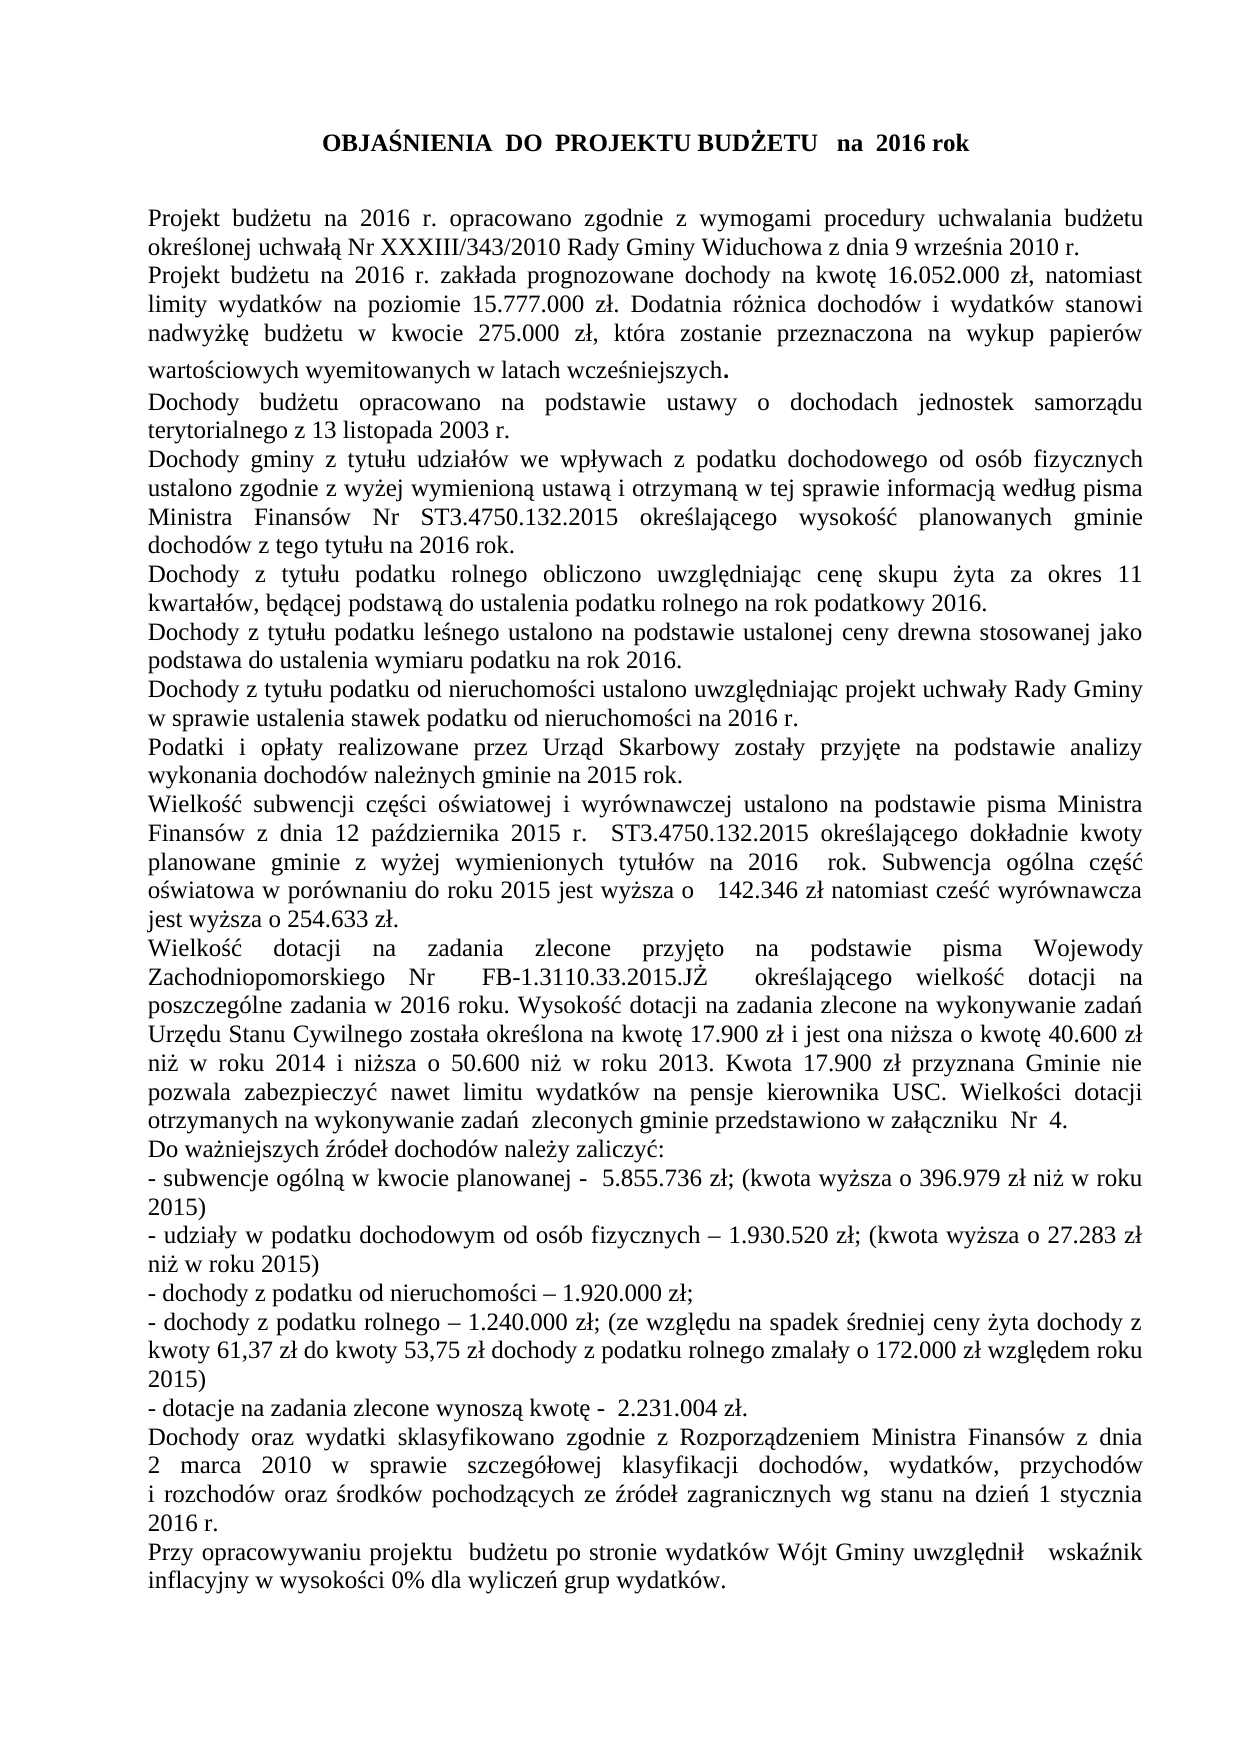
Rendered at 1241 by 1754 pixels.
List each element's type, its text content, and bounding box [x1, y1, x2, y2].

text Projekt budżetu na 2016 r. zakłada prognozowane dochody na kwotę 16.052.000 zł, natomiast limity wydatków na poziomie 15.777.000 zł. Dodatnia różnica dochodów i wydatków stanowi nadwyżkę budżetu w kwocie 275.000 zł, która zostanie przeznaczona na wykup papierów wartościowych wyemitowanych w latach wcześniejszych. [148, 261, 1144, 387]
text - udziały w podatku dochodowym od osób fizycznych – 1.930.520 zł; (kwota wyższa o 27.283 zł niż w roku 2015) [148, 1220, 1144, 1278]
text - dochody z podatku od nieruchomości – 1.920.000 zł; [148, 1278, 1144, 1307]
text - dotacje na zadania zlecone wynoszą kwotę - 2.231.004 zł. [148, 1393, 1144, 1422]
text Projekt budżetu na 2016 r. opracowano zgodnie z wymogami procedury uchwalania budżetu określonej uchwałą Nr XXXIII/343/2010 Rady Gminy Widuchowa z dnia 9 września 2010 r. [148, 203, 1144, 261]
text Wielkość subwencji części oświatowej i wyrównawczej ustalono na podstawie pisma Ministra Finansów z dnia 12 października 2015 r. ST3.4750.132.2015 określającego dokładnie kwoty planowane gminie z wyżej wymienionych tytułów na 2016 rok. Subwencja ogólna część oświatowa w porównaniu do roku 2015 jest wyższa o 142.346 zł natomiast cześć wyrównawcza jest wyższa o 254.633 zł. [148, 789, 1144, 933]
text - subwencje ogólną w kwocie planowanej - 5.855.736 zł; (kwota wyższa o 396.979 zł niż w roku 2015) [148, 1163, 1144, 1220]
subtitle OBJAŚNIENIA DO PROJEKTU BUDŻETU na 2016 rok [148, 128, 1144, 157]
text Dochody z tytułu podatku rolnego obliczono uwzględniając cenę skupu żyta za okres 11 kwartałów, będącej podstawą do ustalenia podatku rolnego na rok podatkowy 2016. [148, 559, 1144, 617]
text Przy opracowywaniu projektu budżetu po stronie wydatków Wójt Gminy uwzględnił wskaźnik inflacyjny w wysokości 0% dla wyliczeń grup wydatków. [148, 1537, 1144, 1594]
text Podatki i opłaty realizowane przez Urząd Skarbowy zostały przyjęte na podstawie analizy wykonania dochodów należnych gminie na 2015 rok. [148, 732, 1144, 789]
text - dochody z podatku rolnego – 1.240.000 zł; (ze względu na spadek średniej ceny żyta dochody z kwoty 61,37 zł do kwoty 53,75 zł dochody z podatku rolnego zmalały o 172.000 zł względem roku 2015) [148, 1307, 1144, 1393]
text Do ważniejszych źródeł dochodów należy zaliczyć: [148, 1134, 1144, 1163]
text Dochody z tytułu podatku od nieruchomości ustalono uwzględniając projekt uchwały Rady Gminy w sprawie ustalenia stawek podatku od nieruchomości na 2016 r. [148, 674, 1144, 732]
text Dochody oraz wydatki sklasyfikowano zgodnie z Rozporządzeniem Ministra Finansów z dnia 2 marca 2010 w sprawie szczegółowej klasyfikacji dochodów, wydatków, przychodów i rozchodów oraz środków pochodzących ze źródeł zagranicznych wg stanu na dzień 1 stycznia 2016 r. [148, 1422, 1144, 1537]
text Wielkość dotacji na zadania zlecone przyjęto na podstawie pisma Wojewody Zachodniopomorskiego Nr FB-1.3110.33.2015.JŻ określającego wielkość dotacji na poszczególne zadania w 2016 roku. Wysokość dotacji na zadania zlecone na wykonywanie zadań Urzędu Stanu Cywilnego została określona na kwotę 17.900 zł i jest ona niższa o kwotę 40.600 zł niż w roku 2014 i niższa o 50.600 niż w roku 2013. Kwota 17.900 zł przyznana Gminie nie pozwala zabezpieczyć nawet limitu wydatków na pensje kierownika USC. Wielkości dotacji otrzymanych na wykonywanie zadań zleconych gminie przedstawiono w załączniku Nr 4. [148, 933, 1144, 1134]
text Dochody z tytułu podatku leśnego ustalono na podstawie ustalonej ceny drewna stosowanej jako podstawa do ustalenia wymiaru podatku na rok 2016. [148, 617, 1144, 674]
text Dochody gminy z tytułu udziałów we wpływach z podatku dochodowego od osób fizycznych ustalono zgodnie z wyżej wymienioną ustawą i otrzymaną w tej sprawie informacją według pisma Ministra Finansów Nr ST3.4750.132.2015 określającego wysokość planowanych gminie dochodów z tego tytułu na 2016 rok. [148, 444, 1144, 559]
text Dochody budżetu opracowano na podstawie ustawy o dochodach jednostek samorządu terytorialnego z 13 listopada 2003 r. [148, 387, 1144, 444]
